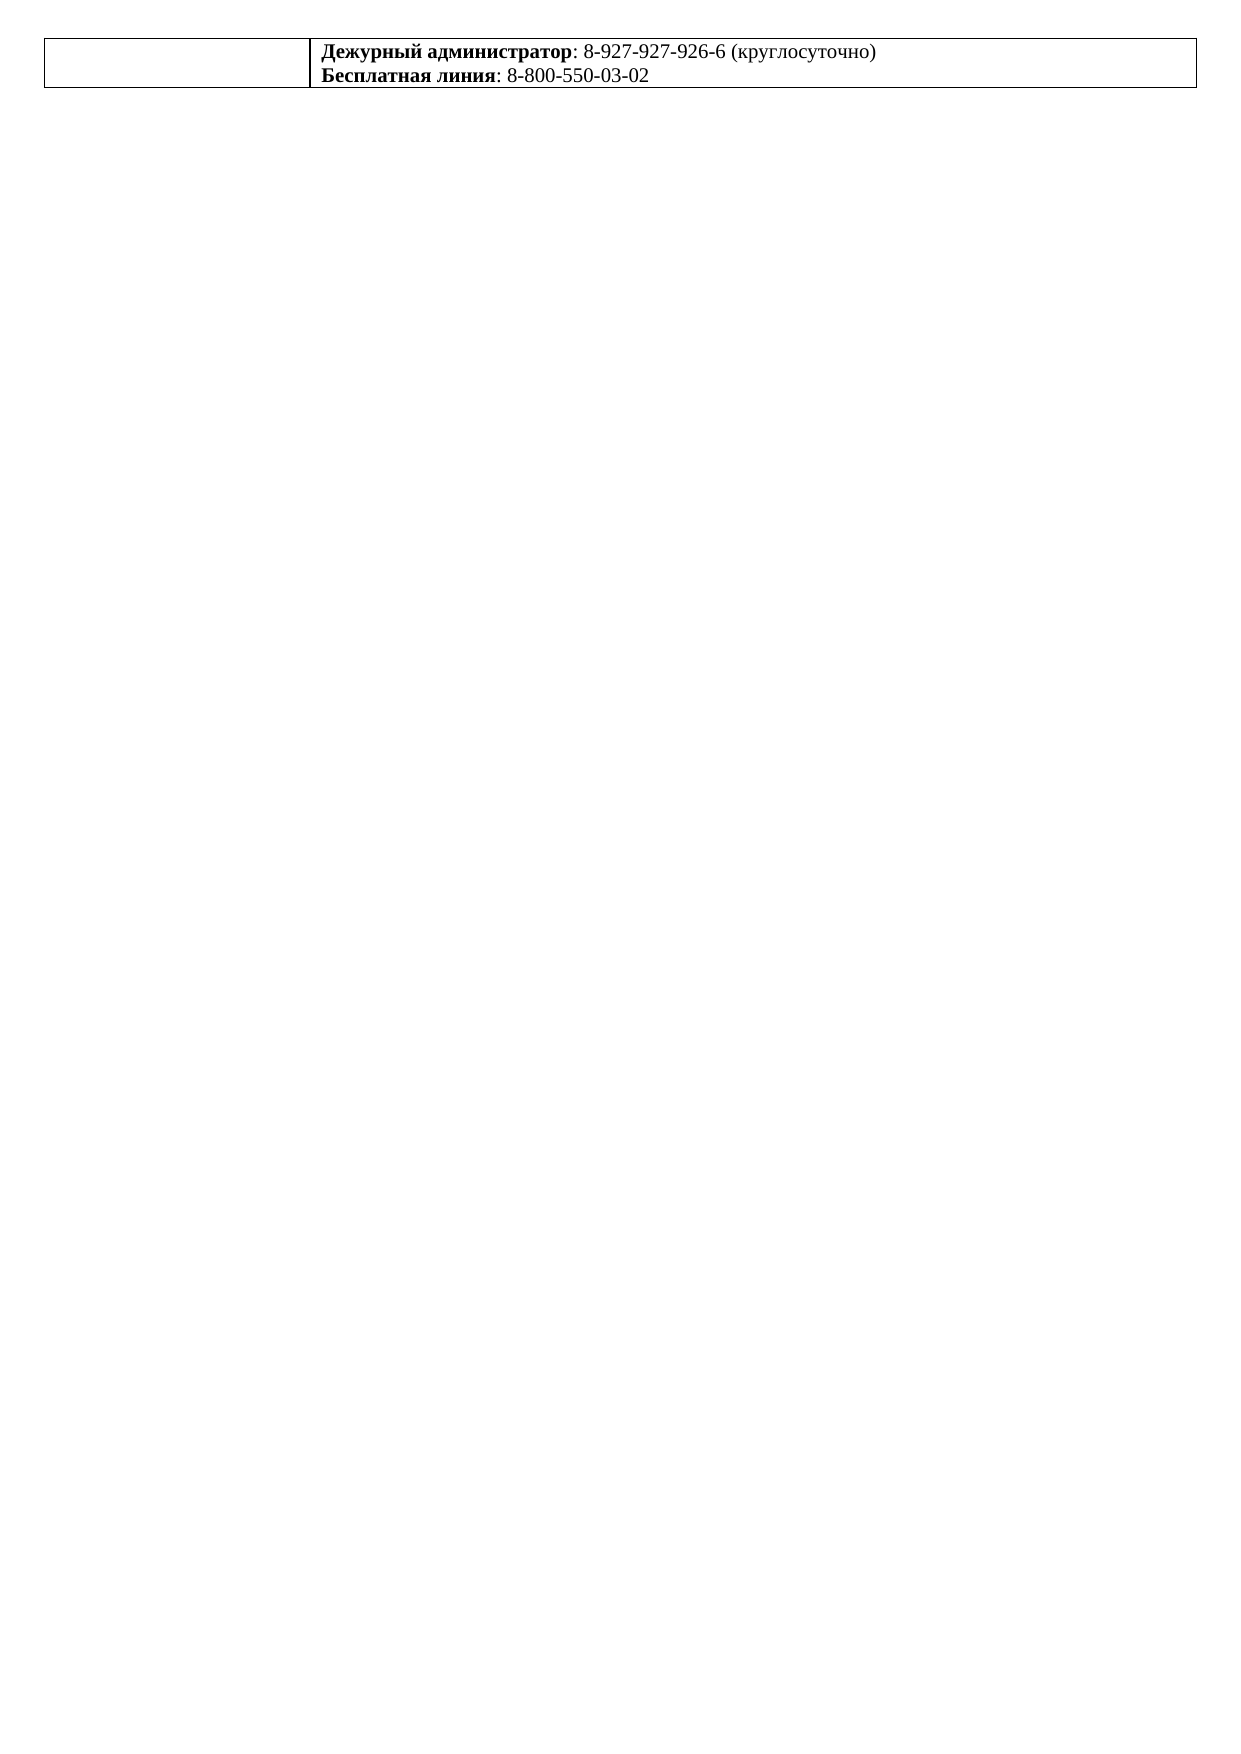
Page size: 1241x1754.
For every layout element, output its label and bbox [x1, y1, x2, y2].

table_cell [45, 39, 309, 87]
table_cell [311, 39, 1196, 87]
